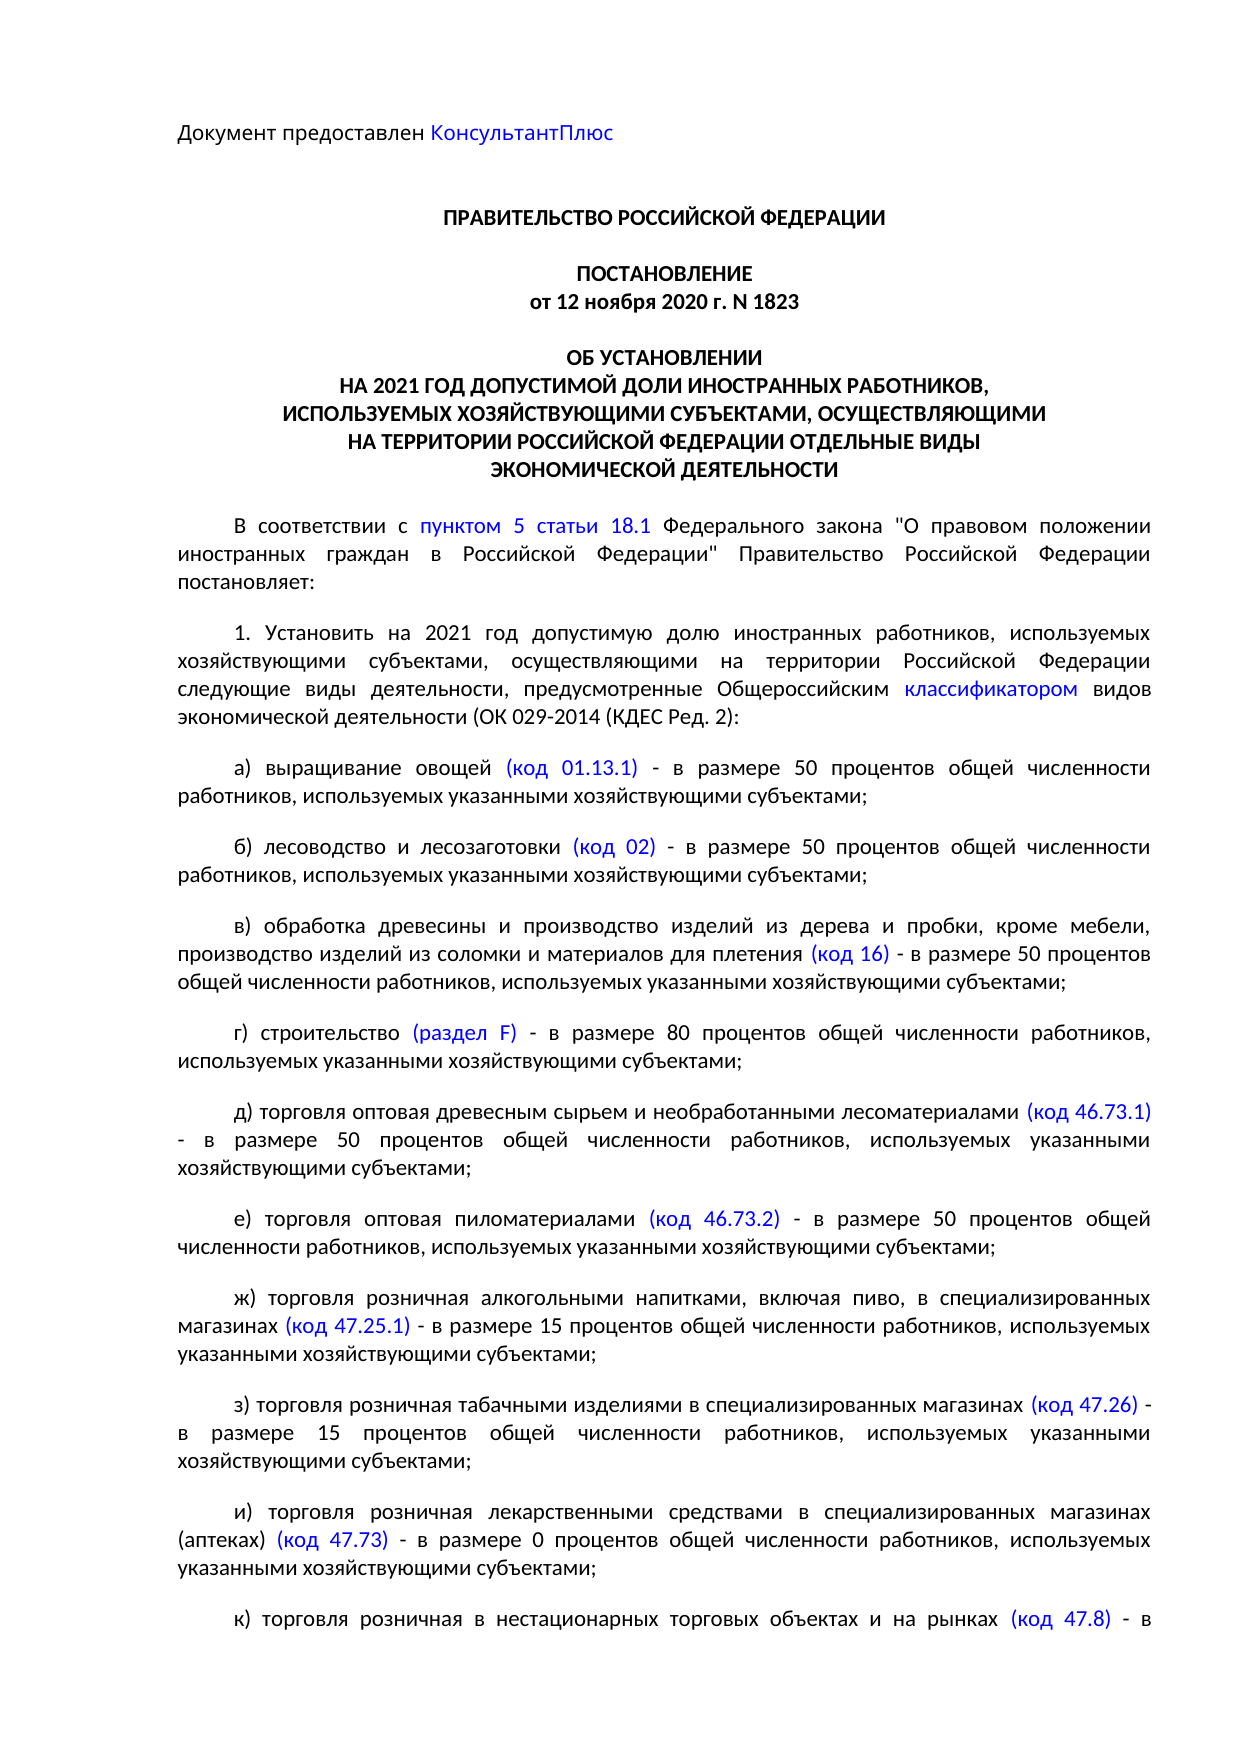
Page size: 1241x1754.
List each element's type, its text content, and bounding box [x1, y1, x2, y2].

title НА ТЕРРИТОРИИ РОССИЙСКОЙ ФЕДЕРАЦИИ ОТДЕЛЬНЫЕ ВИДЫ [177, 427, 1152, 455]
text д) торговля оптовая древесным сырьем и необработанными лесоматериалами (код 46.73.1) - в размере 50 процентов общей численности работников, используемых указанными хозяйствующими субъектами; [177, 1097, 1152, 1181]
title ЭКОНОМИЧЕСКОЙ ДЕЯТЕЛЬНОСТИ [177, 455, 1152, 483]
title НА 2021 ГОД ДОПУСТИМОЙ ДОЛИ ИНОСТРАННЫХ РАБОТНИКОВ, [177, 371, 1152, 399]
text 1. Установить на 2021 год допустимую долю иностранных работников, используемых хозяйствующими субъектами, осуществляющими на территории Российской Федерации следующие виды деятельности, предусмотренные Общероссийским классификатором видов экономической деятельности (ОК 029-2014 (КДЕС Ред. 2): [177, 618, 1152, 730]
title ПОСТАНОВЛЕНИЕ [177, 259, 1152, 287]
text з) торговля розничная табачными изделиями в специализированных магазинах (код 47.26) - в размере 15 процентов общей численности работников, используемых указанными хозяйствующими субъектами; [177, 1390, 1152, 1474]
text е) торговля оптовая пиломатериалами (код 46.73.2) - в размере 50 процентов общей численности работников, используемых указанными хозяйствующими субъектами; [177, 1204, 1152, 1260]
title ПРАВИТЕЛЬСТВО РОССИЙСКОЙ ФЕДЕРАЦИИ [177, 203, 1152, 231]
text г) строительство (раздел F) - в размере 80 процентов общей численности работников, используемых указанными хозяйствующими субъектами; [177, 1018, 1152, 1074]
text В соответствии с пунктом 5 статьи 18.1 Федерального закона "О правовом положении иностранных граждан в Российской Федерации" Правительство Российской Федерации постановляет: [177, 511, 1152, 595]
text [177, 1604, 1152, 1632]
text ж) торговля розничная алкогольными напитками, включая пиво, в специализированных магазинах (код 47.25.1) - в размере 15 процентов общей численности работников, используемых указанными хозяйствующими субъектами; [177, 1283, 1152, 1367]
text в) обработка древесины и производство изделий из дерева и пробки, кроме мебели, производство изделий из соломки и материалов для плетения (код 16) - в размере 50 процентов общей численности работников, используемых указанными хозяйствующими субъектами; [177, 911, 1152, 995]
title Документ предоставлен КонсультантПлюс [177, 118, 1152, 175]
title от 12 ноября 2020 г. N 1823 [177, 287, 1152, 315]
text б) лесоводство и лесозаготовки (код 02) - в размере 50 процентов общей численности работников, используемых указанными хозяйствующими субъектами; [177, 832, 1152, 888]
text а) выращивание овощей (код 01.13.1) - в размере 50 процентов общей численности работников, используемых указанными хозяйствующими субъектами; [177, 753, 1152, 809]
title ИСПОЛЬЗУЕМЫХ ХОЗЯЙСТВУЮЩИМИ СУБЪЕКТАМИ, ОСУЩЕСТВЛЯЮЩИМИ [177, 399, 1152, 427]
text и) торговля розничная лекарственными средствами в специализированных магазинах (аптеках) (код 47.73) - в размере 0 процентов общей численности работников, используемых указанными хозяйствующими субъектами; [177, 1497, 1152, 1581]
title ОБ УСТАНОВЛЕНИИ [177, 343, 1152, 371]
